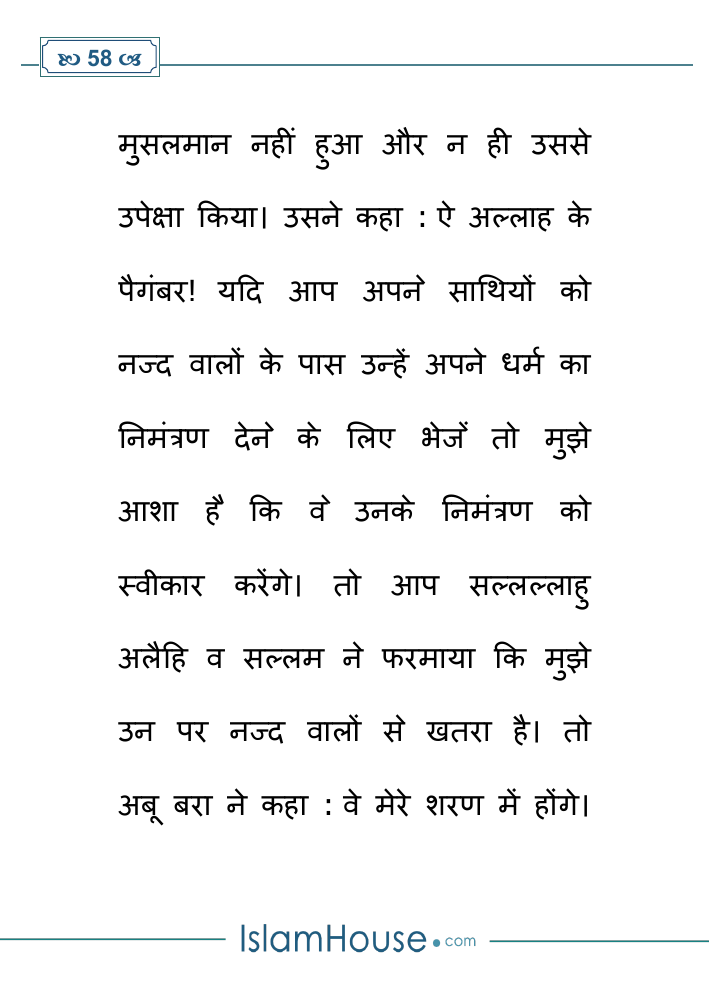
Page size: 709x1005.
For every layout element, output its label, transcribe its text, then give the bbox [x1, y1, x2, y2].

picture [0, 918, 226, 956]
picture [233, 919, 709, 959]
